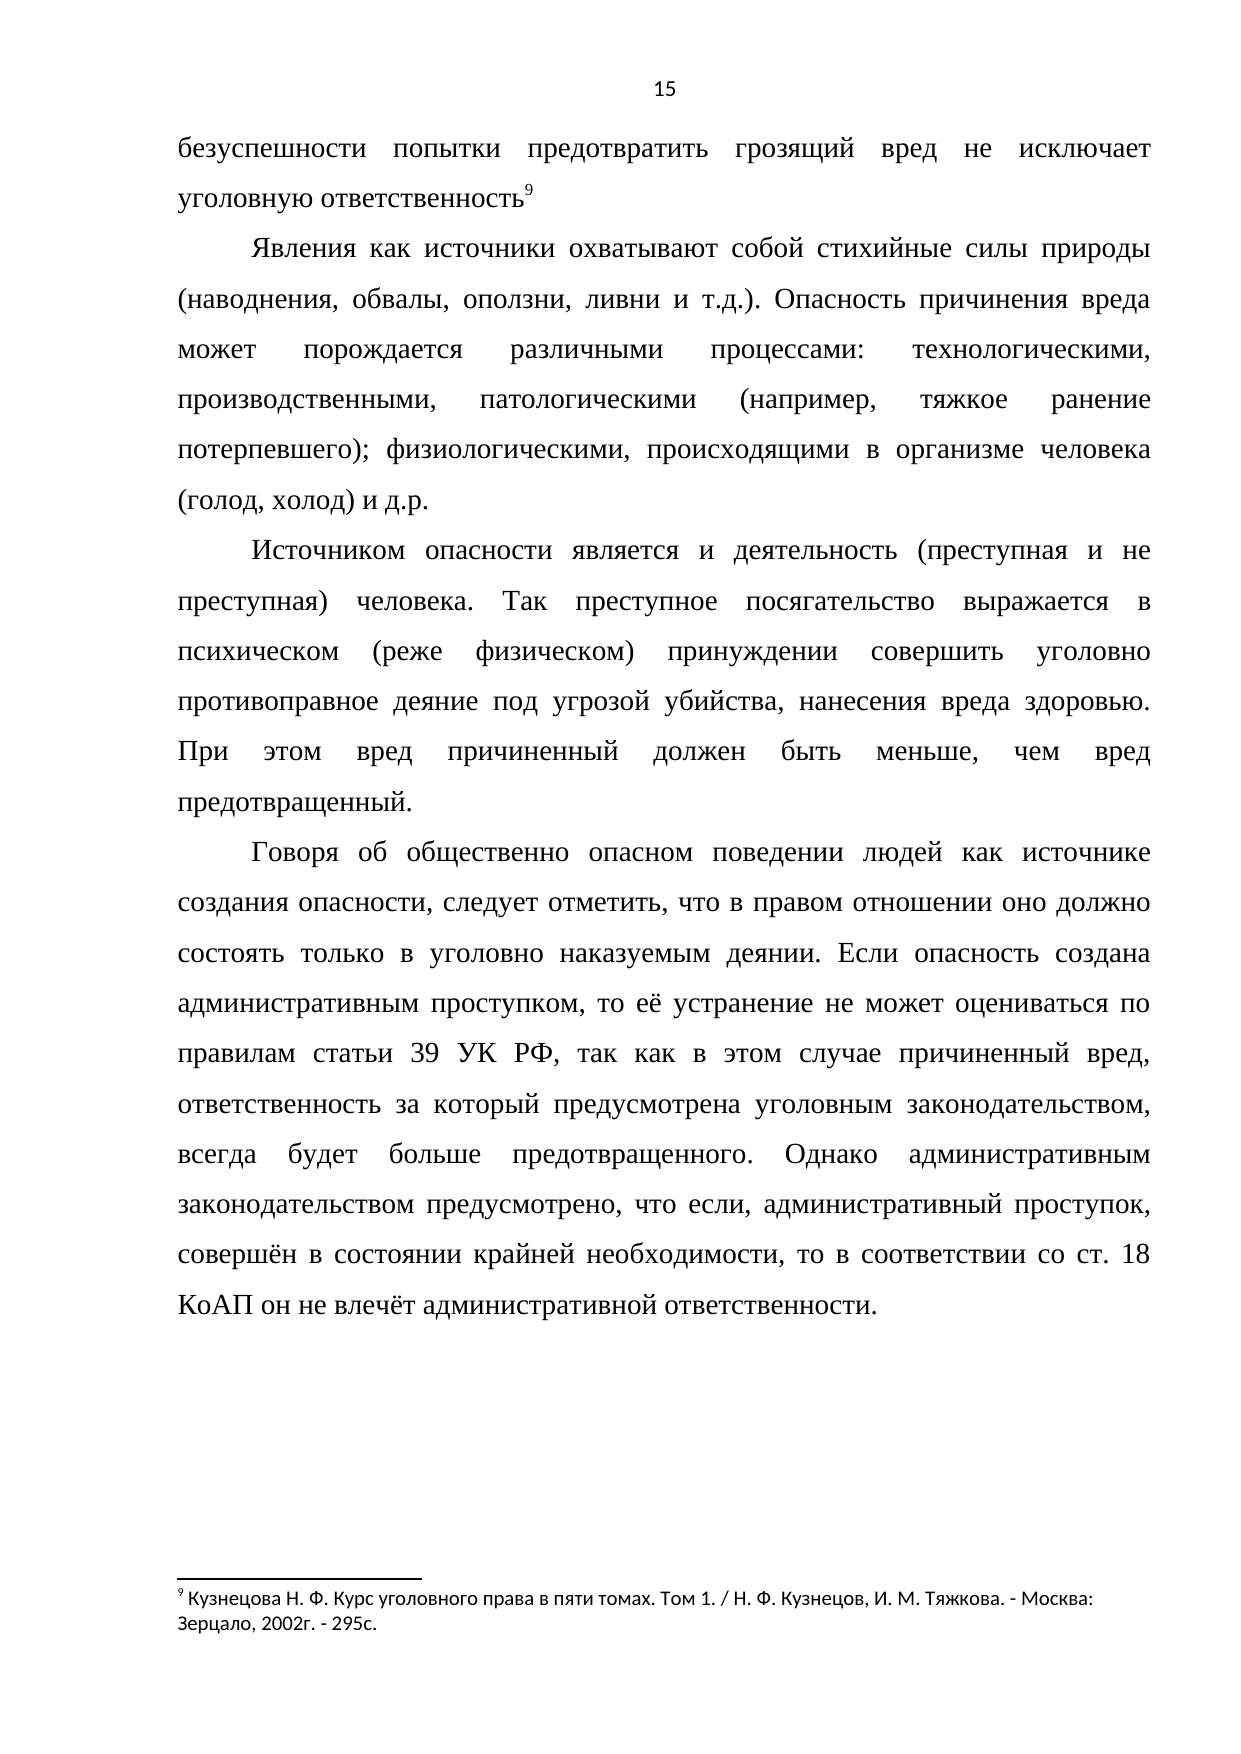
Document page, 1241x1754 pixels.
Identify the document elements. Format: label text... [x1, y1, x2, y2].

text Говоря об общественно опасном поведении людей как источнике создания опасности, следует отметить, что в правом отношении оно должно состоять только в уголовно наказуемым деянии. Если опасность создана административным проступком, то её устранение не может оцениваться по правилам статьи 39 УК РФ, так как в этом случае причиненный вред, ответственность за который предусмотрена уголовным законодательством, всегда будет больше предотвращенного. Однако административным законодательством предусмотрено, что если, административный проступок, совершён в состоянии крайней необходимости, то в соответствии со ст. 18 КоАП он не влечёт административной ответственности. [177, 834, 1152, 1321]
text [177, 130, 1152, 214]
text Явления как источники охватывают собой стихийные силы природы (наводнения, обвалы, оползни, ливни и т.д.). Опасность причинения вреда может порождается различными процессами: технологическими, производственными, патологическими (например, тяжкое ранение потерпевшего); физиологическими, происходящими в организме человека (голод, холод) и д.р. [177, 230, 1152, 516]
text Источником опасности является и деятельность (преступная и не преступная) человека. Так преступное посягательство выражается в психическом (реже физическом) принуждении совершить уголовно противоправное деяние под угрозой убийства, нанесения вреда здоровью. При этом вред причиненный должен быть меньше, чем вред предотвращенный. [177, 532, 1152, 817]
